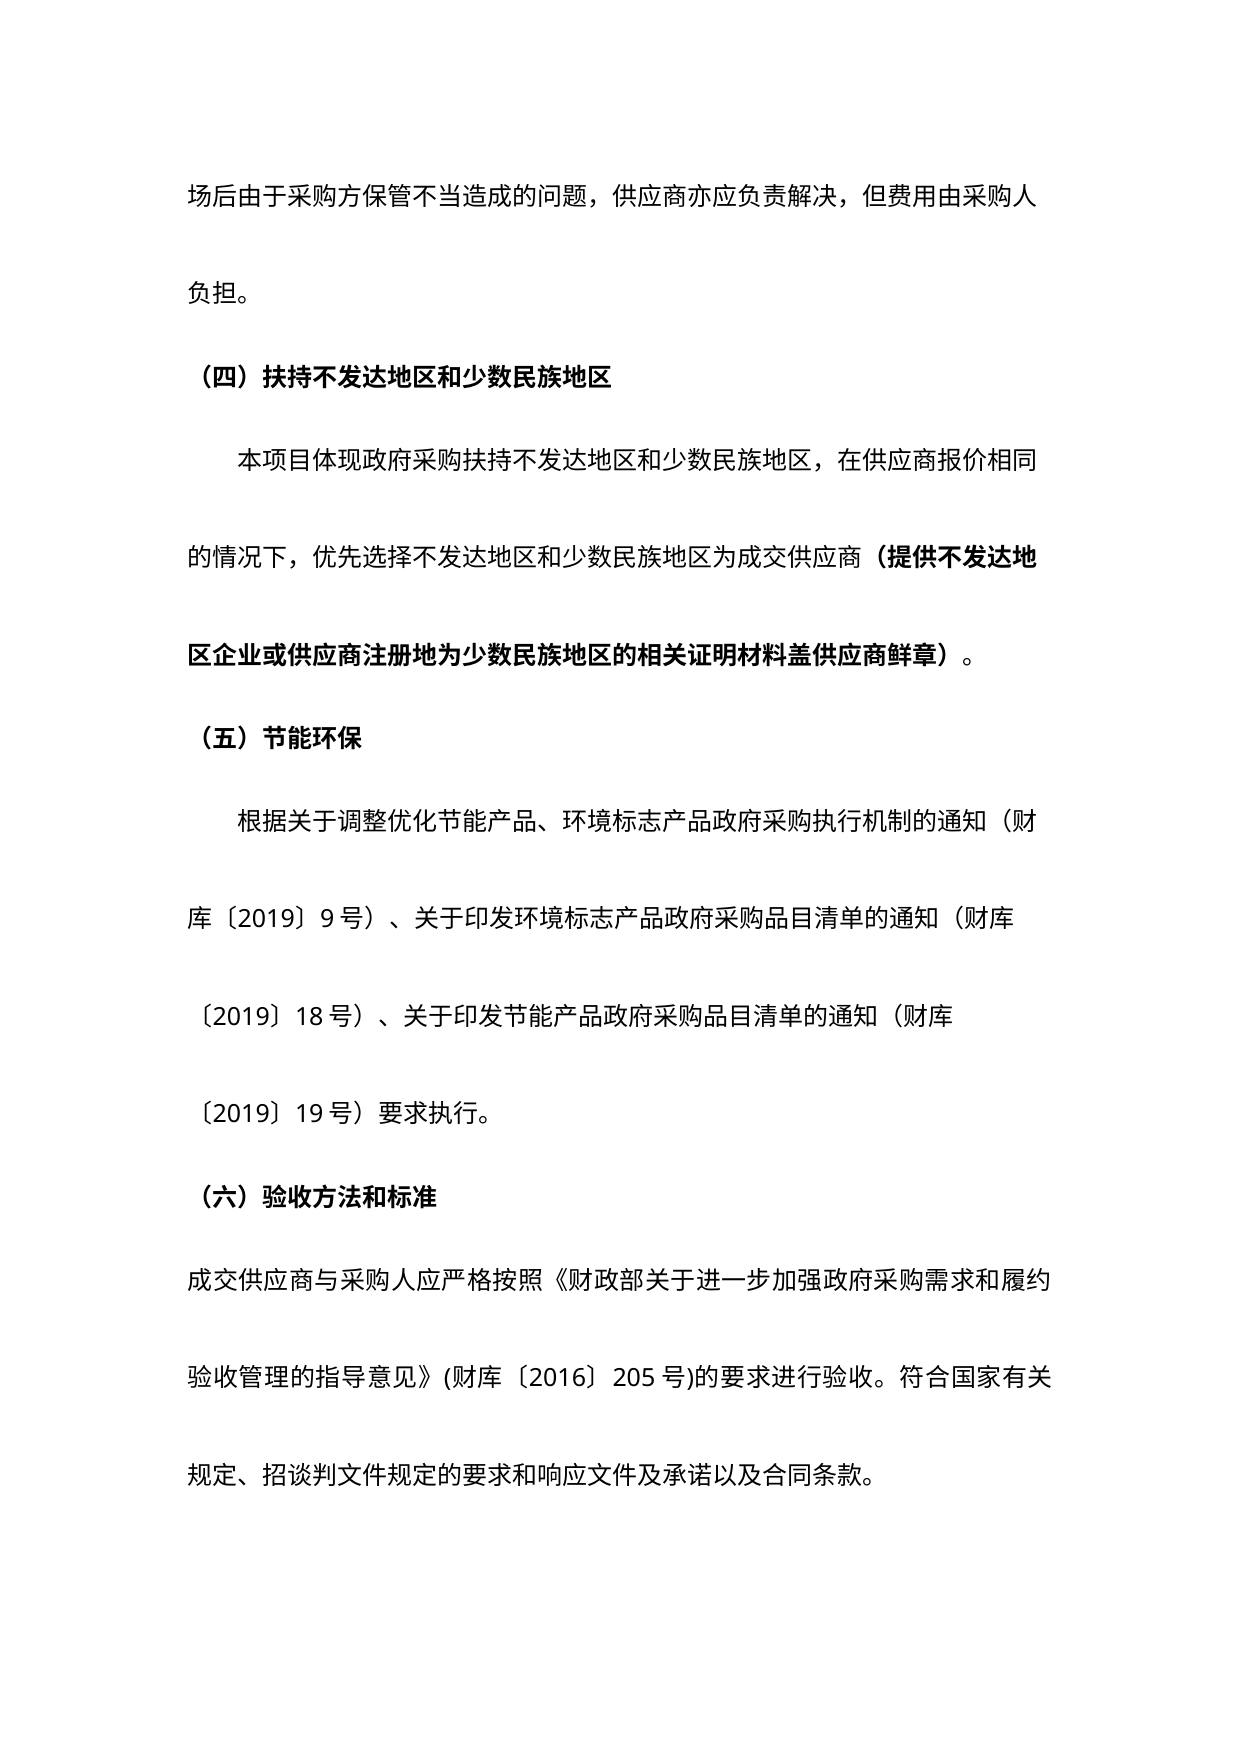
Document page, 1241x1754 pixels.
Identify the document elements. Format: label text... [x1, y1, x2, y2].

text 根据关于调整优化节能产品、环境标志产品政府采购执行机制的通知（财库〔2019〕9号）、关于印发环境标志产品政府采购品目清单的通知（财库〔2019〕18号）、关于印发节能产品政府采购品目清单的通知（财库〔2019〕19号）要求执行。 [187, 787, 1053, 1144]
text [187, 162, 1053, 324]
text （四）扶持不发达地区和少数民族地区 [187, 343, 1053, 408]
text （六）验收方法和标准 [187, 1163, 1053, 1228]
text （五）节能环保 [187, 704, 1053, 769]
text 成交供应商与采购人应严格按照《财政部关于进一步加强政府采购需求和履约验收管理的指导意见》(财库〔2016〕205号)的要求进行验收。符合国家有关规定、招谈判文件规定的要求和响应文件及承诺以及合同条款。 [187, 1246, 1053, 1506]
text 本项目体现政府采购扶持不发达地区和少数民族地区，在供应商报价相同的情况下，优先选择不发达地区和少数民族地区为成交供应商（提供不发达地区企业或供应商注册地为少数民族地区的相关证明材料盖供应商鲜章）。 [187, 426, 1053, 686]
